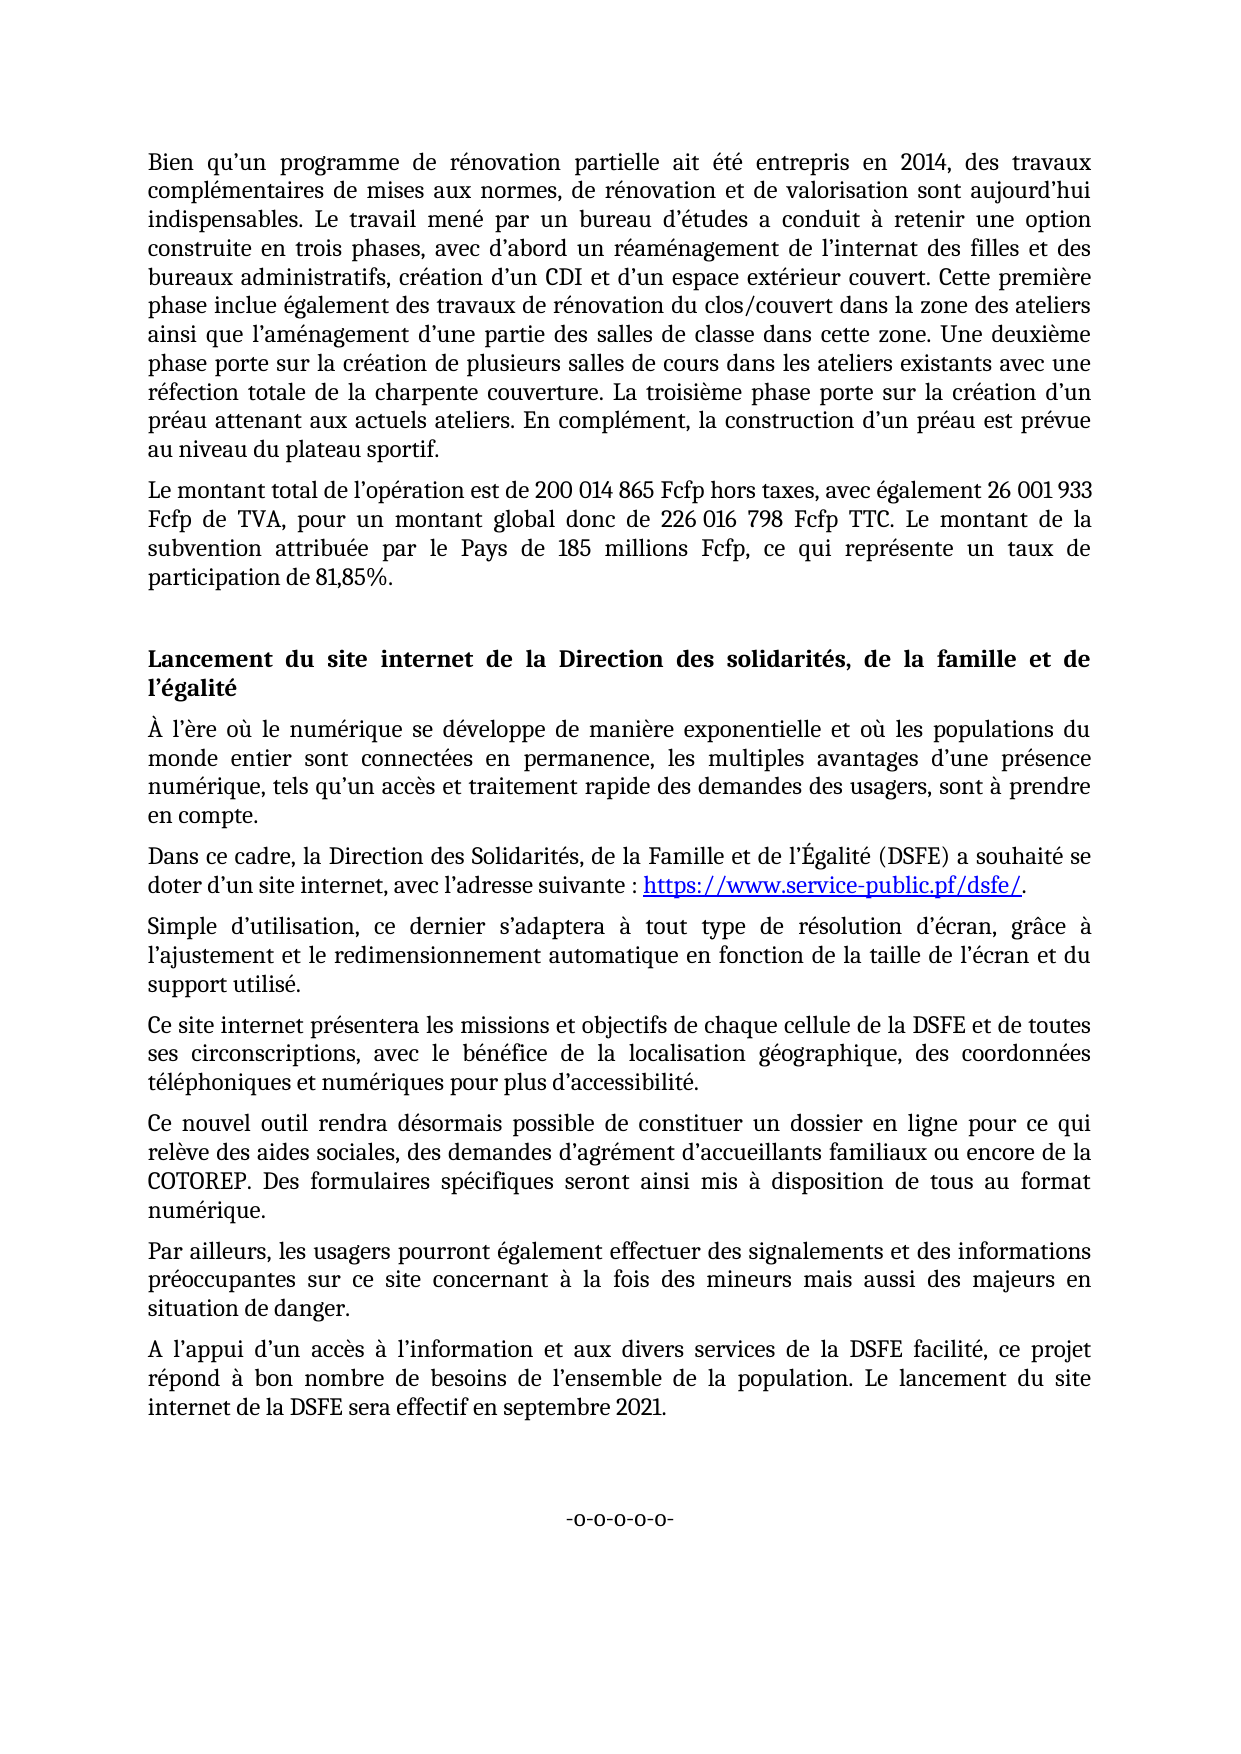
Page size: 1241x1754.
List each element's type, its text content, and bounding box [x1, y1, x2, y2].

text Lancement du site internet de la Direction des solidarités, de la famille et de l’égalité [148, 645, 1093, 702]
text Bien qu’un programme de rénovation partielle ait été entrepris en 2014, des travaux complémentaires de mises aux normes, de rénovation et de valorisation sont aujourd’hui indispensables. Le travail mené par un bureau d’études a conduit à retenir une option construite en trois phases, avec d’abord un réaménagement de l’internat des filles et des bureaux administratifs, création d’un CDI et d’un espace extérieur couvert. Cette première phase inclue également des travaux de rénovation du clos/couvert dans la zone des ateliers ainsi que l’aménagement d’une partie des salles de classe dans cette zone. Une deuxième phase porte sur la création de plusieurs salles de cours dans les ateliers existants avec une réfection totale de la charpente couverture. La troisième phase porte sur la création d’un préau attenant aux actuels ateliers. En complément, la construction d’un préau est prévue au niveau du plateau sportif. [148, 148, 1093, 464]
text Dans ce cadre, la Direction des Solidarités, de la Famille et de l’Égalité (DSFE) a souhaité se doter d’un site internet, avec l’adresse suivante : https://www.service-public.pf/dsfe/. [148, 842, 1093, 899]
text Par ailleurs, les usagers pourront également effectuer des signalements et des informations préoccupantes sur ce site concernant à la fois des mineurs mais aussi des majeurs en situation de danger. [148, 1237, 1093, 1323]
text Ce site internet présentera les missions et objectifs de chaque cellule de la DSFE et de toutes ses circonscriptions, avec le bénéfice de la localisation géographique, des coordonnées téléphoniques et numériques pour plus d’accessibilité. [148, 1011, 1093, 1097]
text -o-o-o-o-o- [148, 1504, 1093, 1533]
text Simple d’utilisation, ce dernier s’adaptera à tout type de résolution d’écran, grâce à l’ajustement et le redimensionnement automatique en fonction de la taille de l’écran et du support utilisé. [148, 912, 1093, 998]
text À l’ère où le numérique se développe de manière exponentielle et où les populations du monde entier sont connectées en permanence, les multiples avantages d’une présence numérique, tels qu’un accès et traitement rapide des demandes des usagers, sont à prendre en compte. [148, 715, 1093, 830]
text A l’appui d’un accès à l’information et aux divers services de la DSFE facilité, ce projet répond à bon nombre de besoins de l’ensemble de la population. Le lancement du site internet de la DSFE sera effectif en septembre 2021. [148, 1335, 1093, 1422]
text Ce nouvel outil rendra désormais possible de constituer un dossier en ligne pour ce qui relève des aides sociales, des demandes d’agrément d’accueillants familiaux ou encore de la COTOREP. Des formulaires spécifiques seront ainsi mis à disposition de tous au format numérique. [148, 1109, 1093, 1224]
text Le montant total de l’opération est de 200 014 865 Fcfp hors taxes, avec également 26 001 933 Fcfp de TVA, pour un montant global donc de 226 016 798 Fcfp TTC. Le montant de la subvention attribuée par le Pays de 185 millions Fcfp, ce qui représente un taux de participation de 81,85%. [148, 476, 1093, 591]
